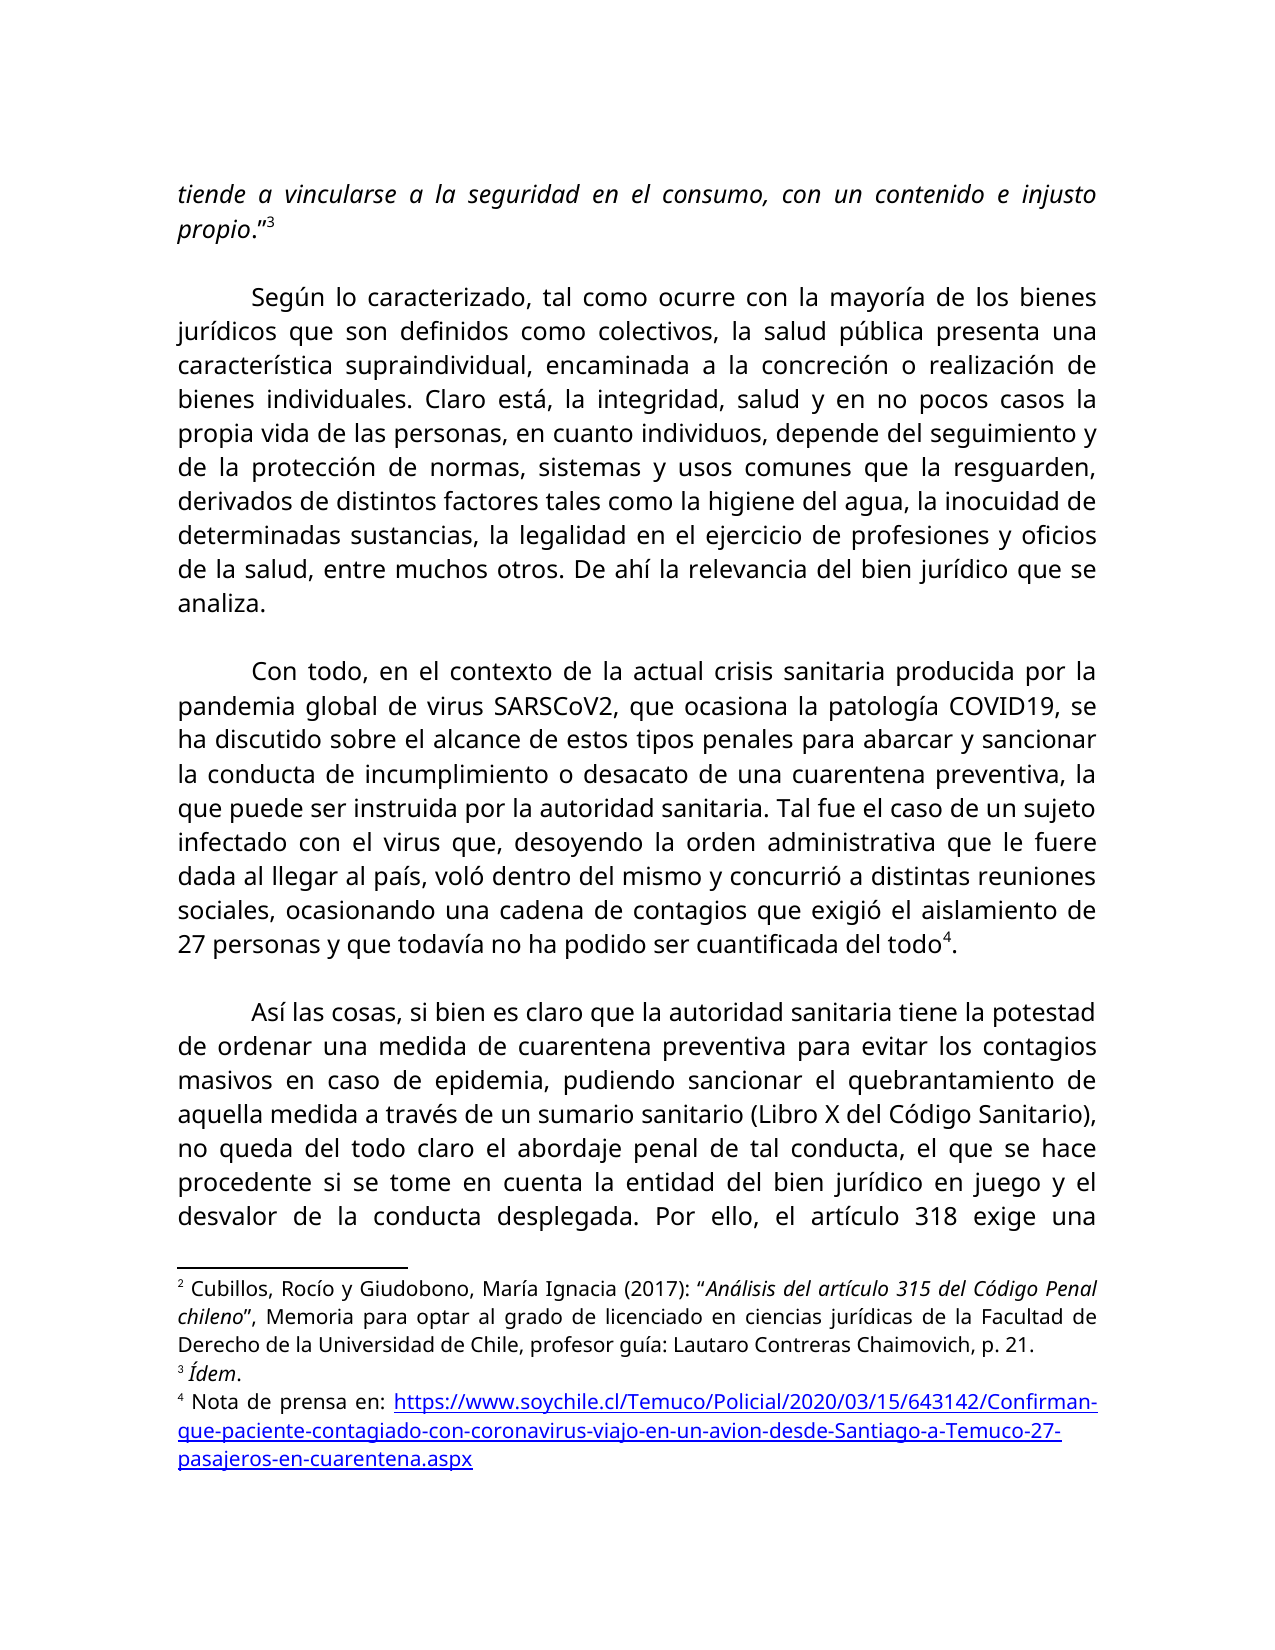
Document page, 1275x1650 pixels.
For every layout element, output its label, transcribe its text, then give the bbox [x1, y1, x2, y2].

text Con todo, en el contexto de la actual crisis sanitaria producida por la pandemia global de virus SARSCoV2, que ocasiona la patología COVID19, se ha discutido sobre el alcance de estos tipos penales para abarcar y sancionar la conducta de incumplimiento o desacato de una cuarentena preventiva, la que puede ser instruida por la autoridad sanitaria. Tal fue el caso de un sujeto infectado con el virus que, desoyendo la orden administrativa que le fuere dada al llegar al país, voló dentro del mismo y concurrió a distintas reuniones sociales, ocasionando una cadena de contagios que exigió el aislamiento de 27 personas y que todavía no ha podido ser cuantificada del todo. [177, 654, 1098, 961]
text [177, 995, 1098, 1233]
text Según lo caracterizado, tal como ocurre con la mayoría de los bienes jurídicos que son definidos como colectivos, la salud pública presenta una característica supraindividual, encaminada a la concreción o realización de bienes individuales. Claro está, la integridad, salud y en no pocos casos la propia vida de las personas, en cuanto individuos, depende del seguimiento y de la protección de normas, sistemas y usos comunes que la resguarden, derivados de distintos factores tales como la higiene del agua, la inocuidad de determinadas sustancias, la legalidad en el ejercicio de profesiones y oficios de la salud, entre muchos otros. De ahí la relevancia del bien jurídico que se analiza. [177, 279, 1098, 620]
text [177, 177, 1098, 245]
